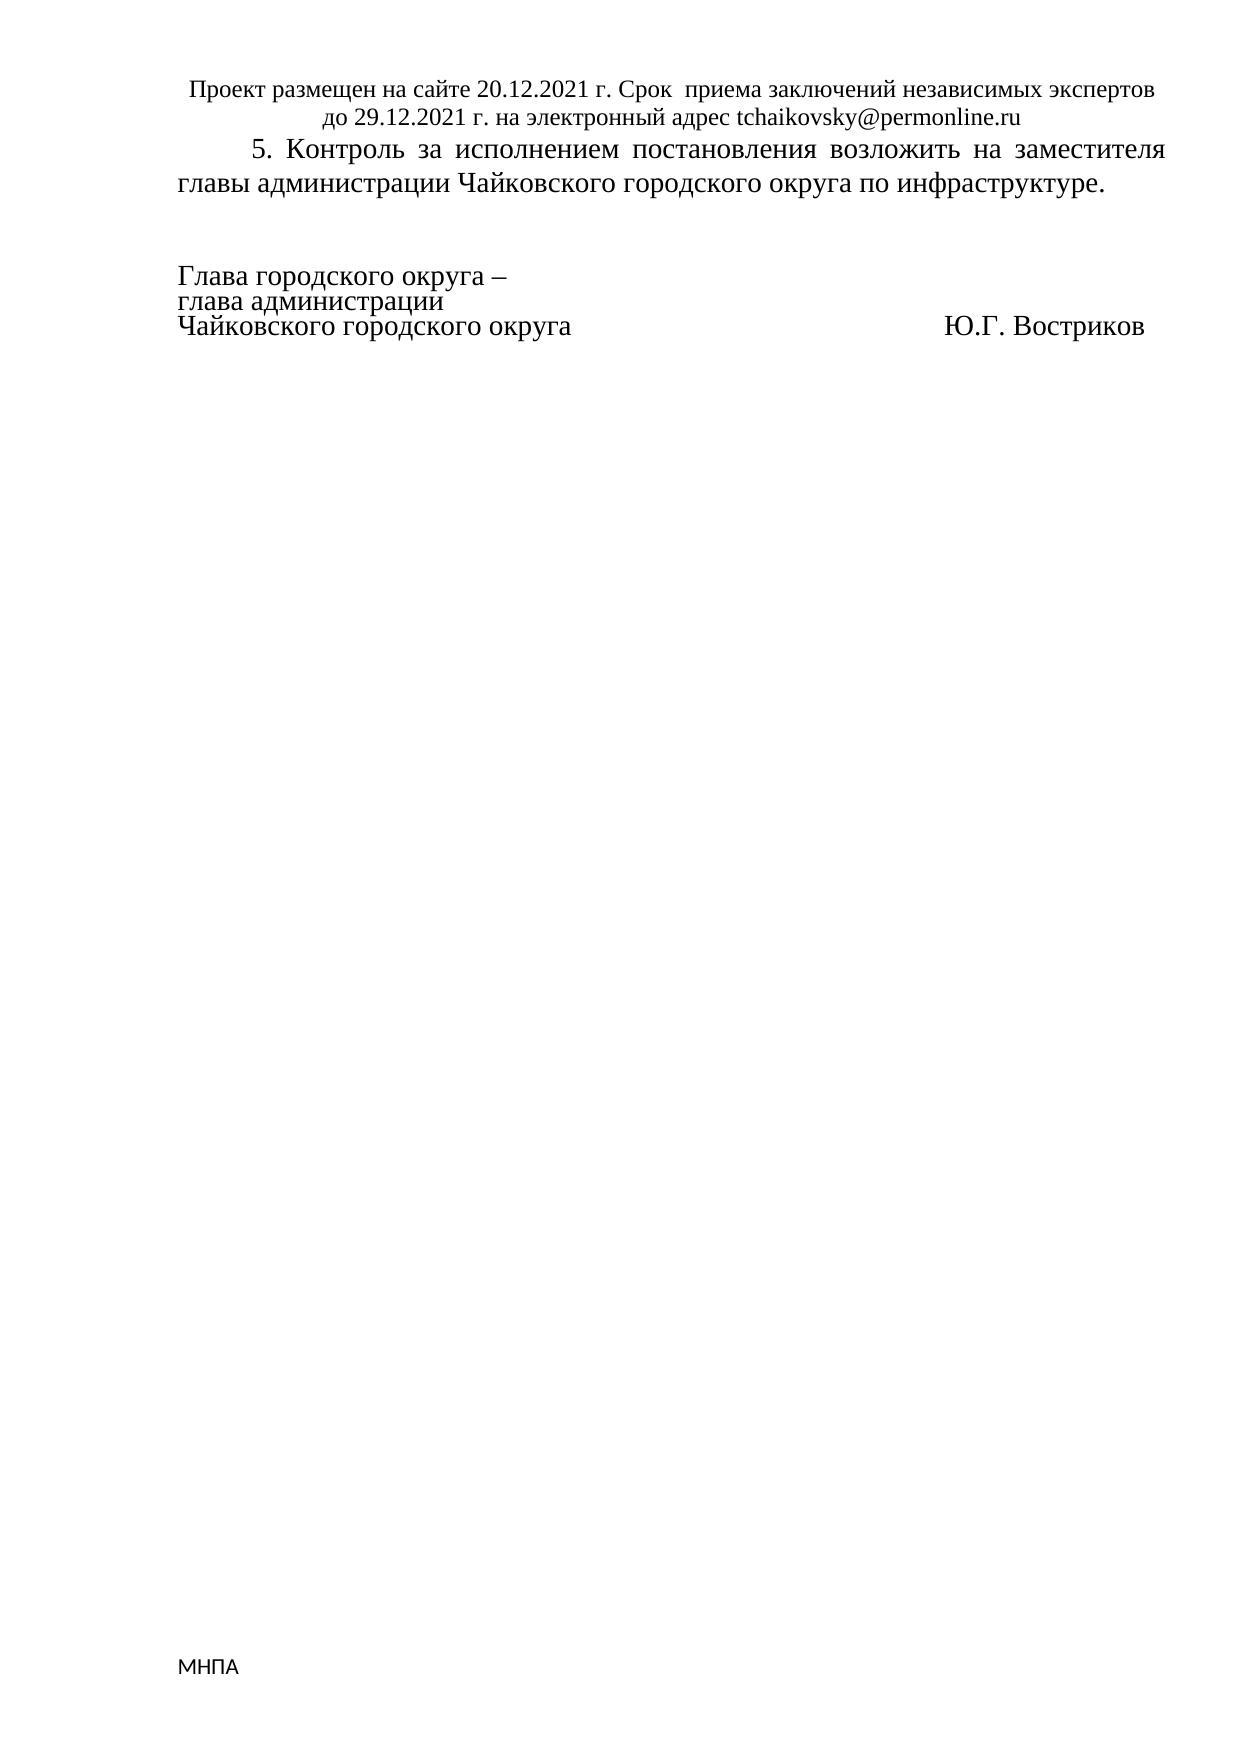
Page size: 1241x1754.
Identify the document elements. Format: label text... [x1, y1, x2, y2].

text Чайковского городского округа Ю.Г. Востриков [177, 315, 1167, 340]
text 5. Контроль за исполнением постановления возложить на заместителя главы администрации Чайковского городского округа по инфраструктуре. [177, 131, 1167, 198]
text глава администрации [177, 290, 1167, 315]
text Глава городского округа – [177, 265, 1167, 290]
